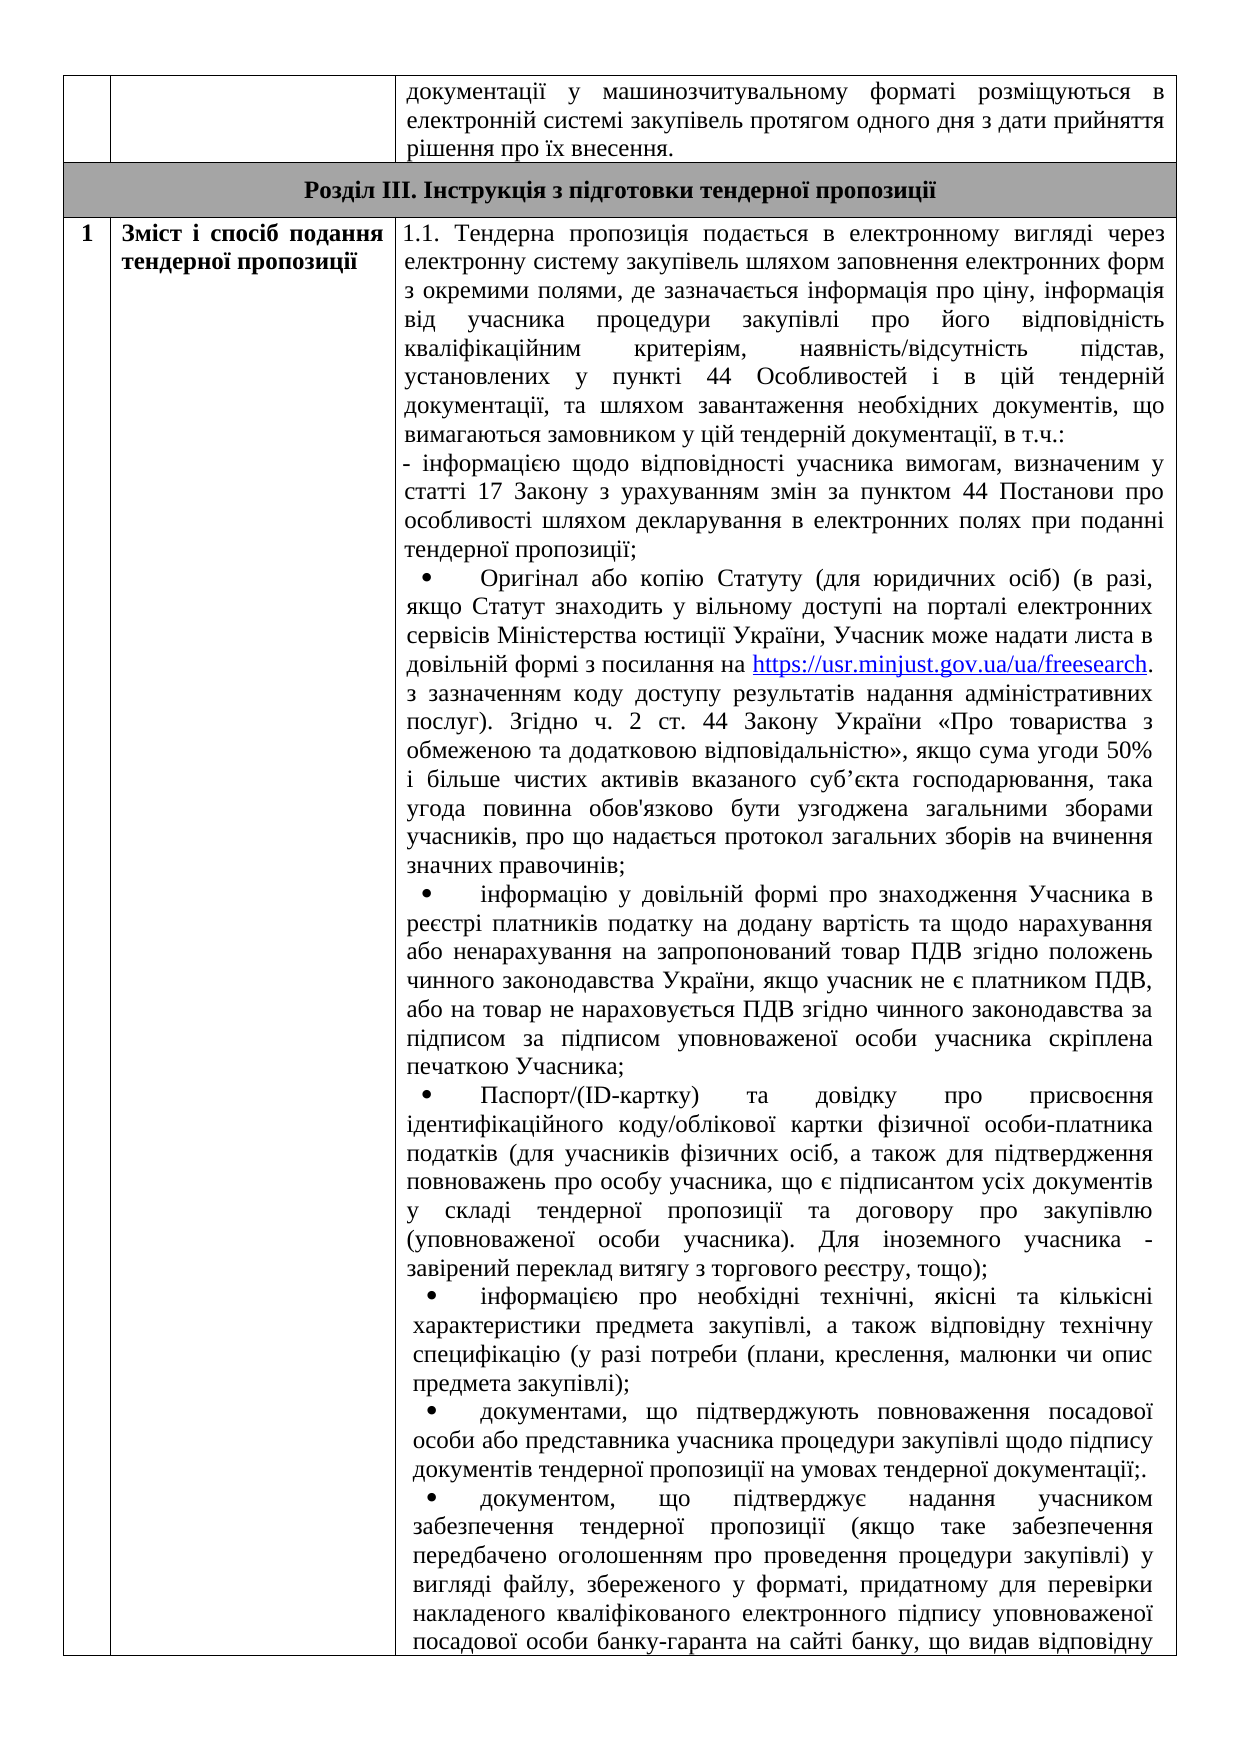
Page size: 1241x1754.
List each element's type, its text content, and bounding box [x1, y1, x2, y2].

table_cell 1 [64, 218, 110, 1655]
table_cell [111, 76, 395, 162]
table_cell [396, 76, 1176, 162]
table_cell 2 [64, 76, 110, 162]
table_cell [111, 218, 395, 1655]
table_cell Розділ ІІІ. Інструкція з підготовки тендерної пропозиції [64, 163, 1176, 217]
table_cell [396, 218, 1176, 1655]
